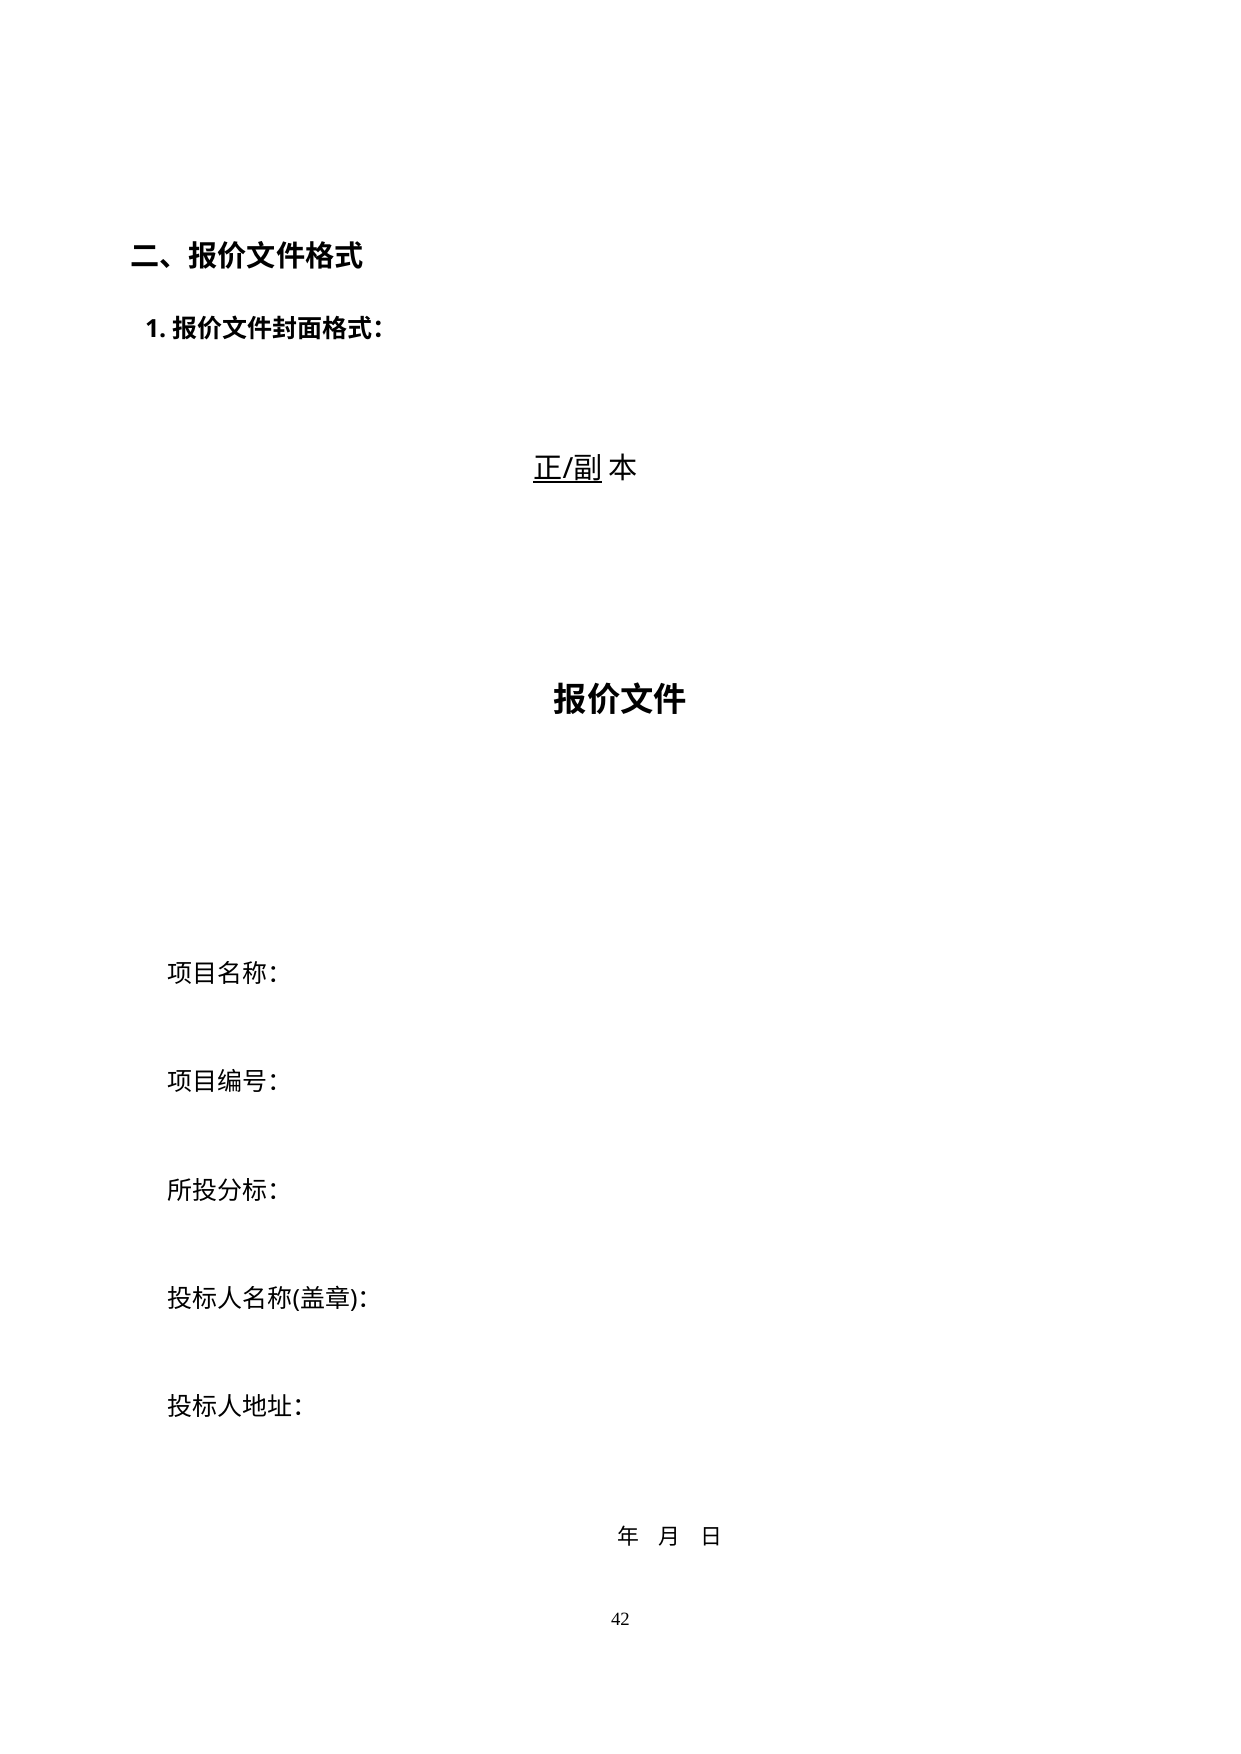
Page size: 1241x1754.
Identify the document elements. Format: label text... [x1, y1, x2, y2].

text 投标人名称(盖章)： [130, 1274, 1110, 1316]
text 1. 报价文件封面格式： [145, 309, 1110, 345]
text 所投分标： [130, 1166, 1110, 1207]
text 二、报价文件格式 [130, 233, 1110, 275]
text 正/副 本 [130, 445, 1110, 487]
text 年 月 日 [130, 1519, 1110, 1550]
text 项目编号： [130, 1057, 1110, 1099]
text 项目名称： [130, 949, 1110, 991]
text 投标人地址： [130, 1382, 1110, 1424]
text 报价文件 [130, 678, 1110, 720]
